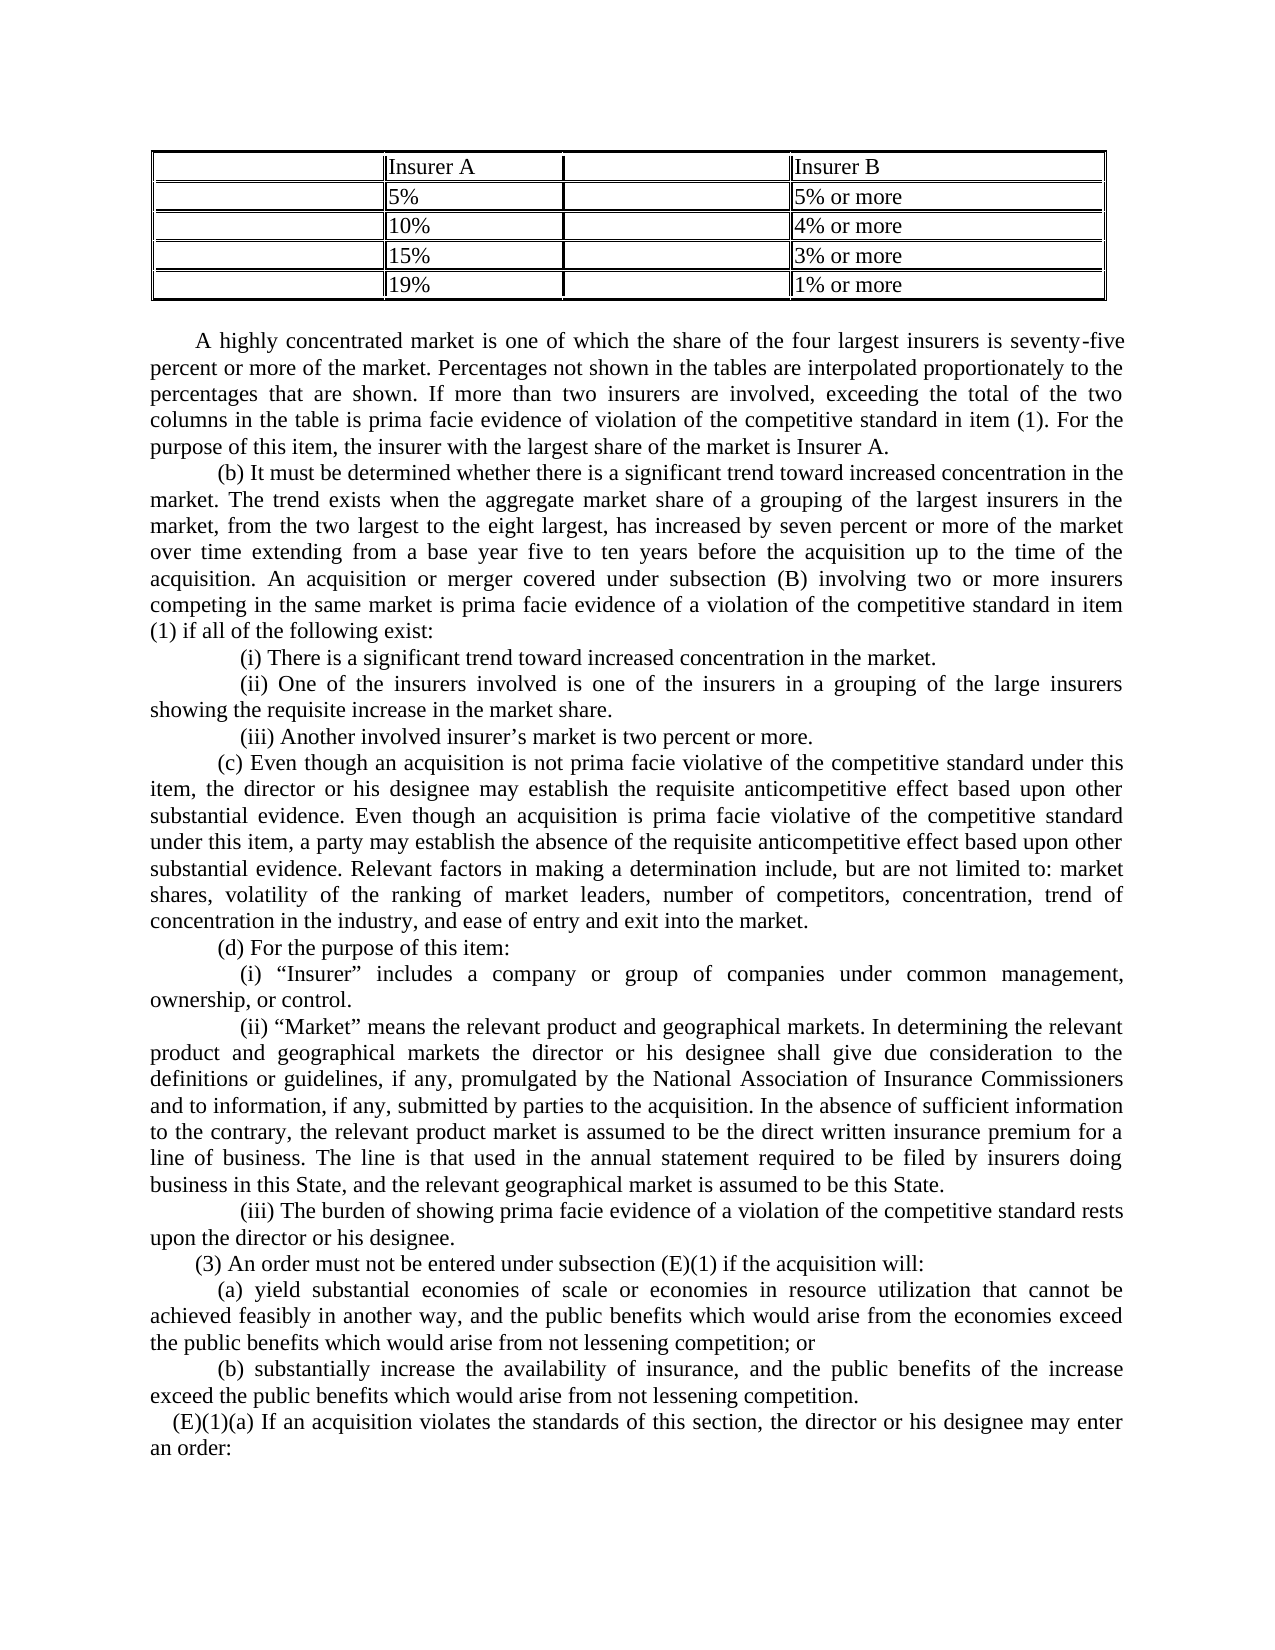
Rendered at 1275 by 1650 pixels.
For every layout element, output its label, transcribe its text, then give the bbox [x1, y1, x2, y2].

table_cell [154, 268, 385, 298]
text (i) There is a significant trend toward increased concentration in the market. [150, 644, 1125, 670]
text (iii) The burden of showing prima facie evidence of a violation of the competitive standard rests upon the director or his designee. [150, 1197, 1125, 1250]
text (a) yield substantial economies of scale or economies in resource utilization that cannot be achieved feasibly in another way, and the public benefits which would arise from the economies exceed the public benefits which would arise from not lessening competition; or [150, 1276, 1125, 1355]
text (ii) One of the insurers involved is one of the insurers in a grouping of the large insurers showing the requisite increase in the market share. [150, 670, 1125, 723]
table_cell 4% or more [793, 209, 1104, 239]
table_cell 15% [387, 242, 562, 268]
table_cell Insurer B [791, 153, 1104, 179]
text (d) For the purpose of this item: [150, 934, 1125, 960]
text (b) substantially increase the availability of insurance, and the public benefits of the increase exceed the public benefits which would arise from not lessening competition. [150, 1355, 1125, 1408]
table_cell Insurer A [385, 152, 563, 179]
table_cell [565, 213, 789, 239]
table_cell [563, 152, 791, 179]
table_cell [565, 242, 789, 268]
table_cell 19% [385, 272, 563, 298]
table_cell [154, 180, 383, 209]
text (b) It must be determined whether there is a significant trend toward increased concentration in the market. The trend exists when the aggregate market share of a grouping of the largest insurers in the market, from the two largest to the eight largest, has increased by seven percent or more of the market over time extending from a base year five to ten years before the acquisition up to the time of the acquisition. An acquisition or merger covered under subsection (B) involving two or more insurers competing in the same market is prima facie evidence of a violation of the competitive standard in item (1) if all of the following exist: [150, 459, 1125, 644]
text (c) Even though an acquisition is not prima facie violative of the competitive standard under this item, the director or his designee may establish the requisite anticompetitive effect based upon other substantial evidence. Even though an acquisition is prima facie violative of the competitive standard under this item, a party may establish the absence of the requisite anticompetitive effect based upon other substantial evidence. Relevant factors in making a determination include, but are not limited to: market shares, volatility of the ranking of market leaders, number of competitors, concentration, trend of concentration in the industry, and ease of entry and exit into the market. [150, 749, 1125, 934]
table_cell [565, 183, 789, 209]
table_cell 3% or more [791, 239, 1105, 268]
table_cell [152, 239, 385, 268]
text (ii) “Market” means the relevant product and geographical markets. In determining the relevant product and geographical markets the director or his designee shall give due consideration to the definitions or guidelines, if any, promulgated by the National Association of Insurance Commissioners and to information, if any, submitted by parties to the acquisition. In the absence of sufficient information to the contrary, the relevant product market is assumed to be the direct written insurance premium for a line of business. The line is that used in the annual statement required to be filed by insurers doing business in this State, and the relevant geographical market is assumed to be this State. [150, 1013, 1125, 1197]
table_cell 1% or more [791, 268, 1104, 298]
table_cell [563, 268, 791, 298]
table_cell [154, 209, 383, 239]
table_cell 5% [387, 183, 562, 209]
text (i) “Insurer” includes a company or group of companies under common management, ownership, or control. [150, 960, 1125, 1013]
text A highly concentrated market is one of which the share of the four largest insurers is seventy-five percent or more of the market. Percentages not shown in the tables are interpolated proportionately to the percentages that are shown. If more than two insurers are involved, exceeding the total of the two columns in the table is prima facie evidence of violation of the competitive standard in item (1). For the purpose of this item, the insurer with the largest share of the market is Insurer A. [150, 327, 1125, 459]
table_cell 10% [387, 213, 562, 239]
text (E)(1)(a) If an acquisition violates the standards of this section, the director or his designee may enter an order: [150, 1408, 1125, 1461]
table_cell 5% or more [793, 180, 1104, 209]
text (3) An order must not be entered under subsection (E)(1) if the acquisition will: [150, 1250, 1125, 1276]
table_cell [154, 152, 385, 179]
text (iii) Another involved insurer’s market is two percent or more. [150, 723, 1125, 749]
